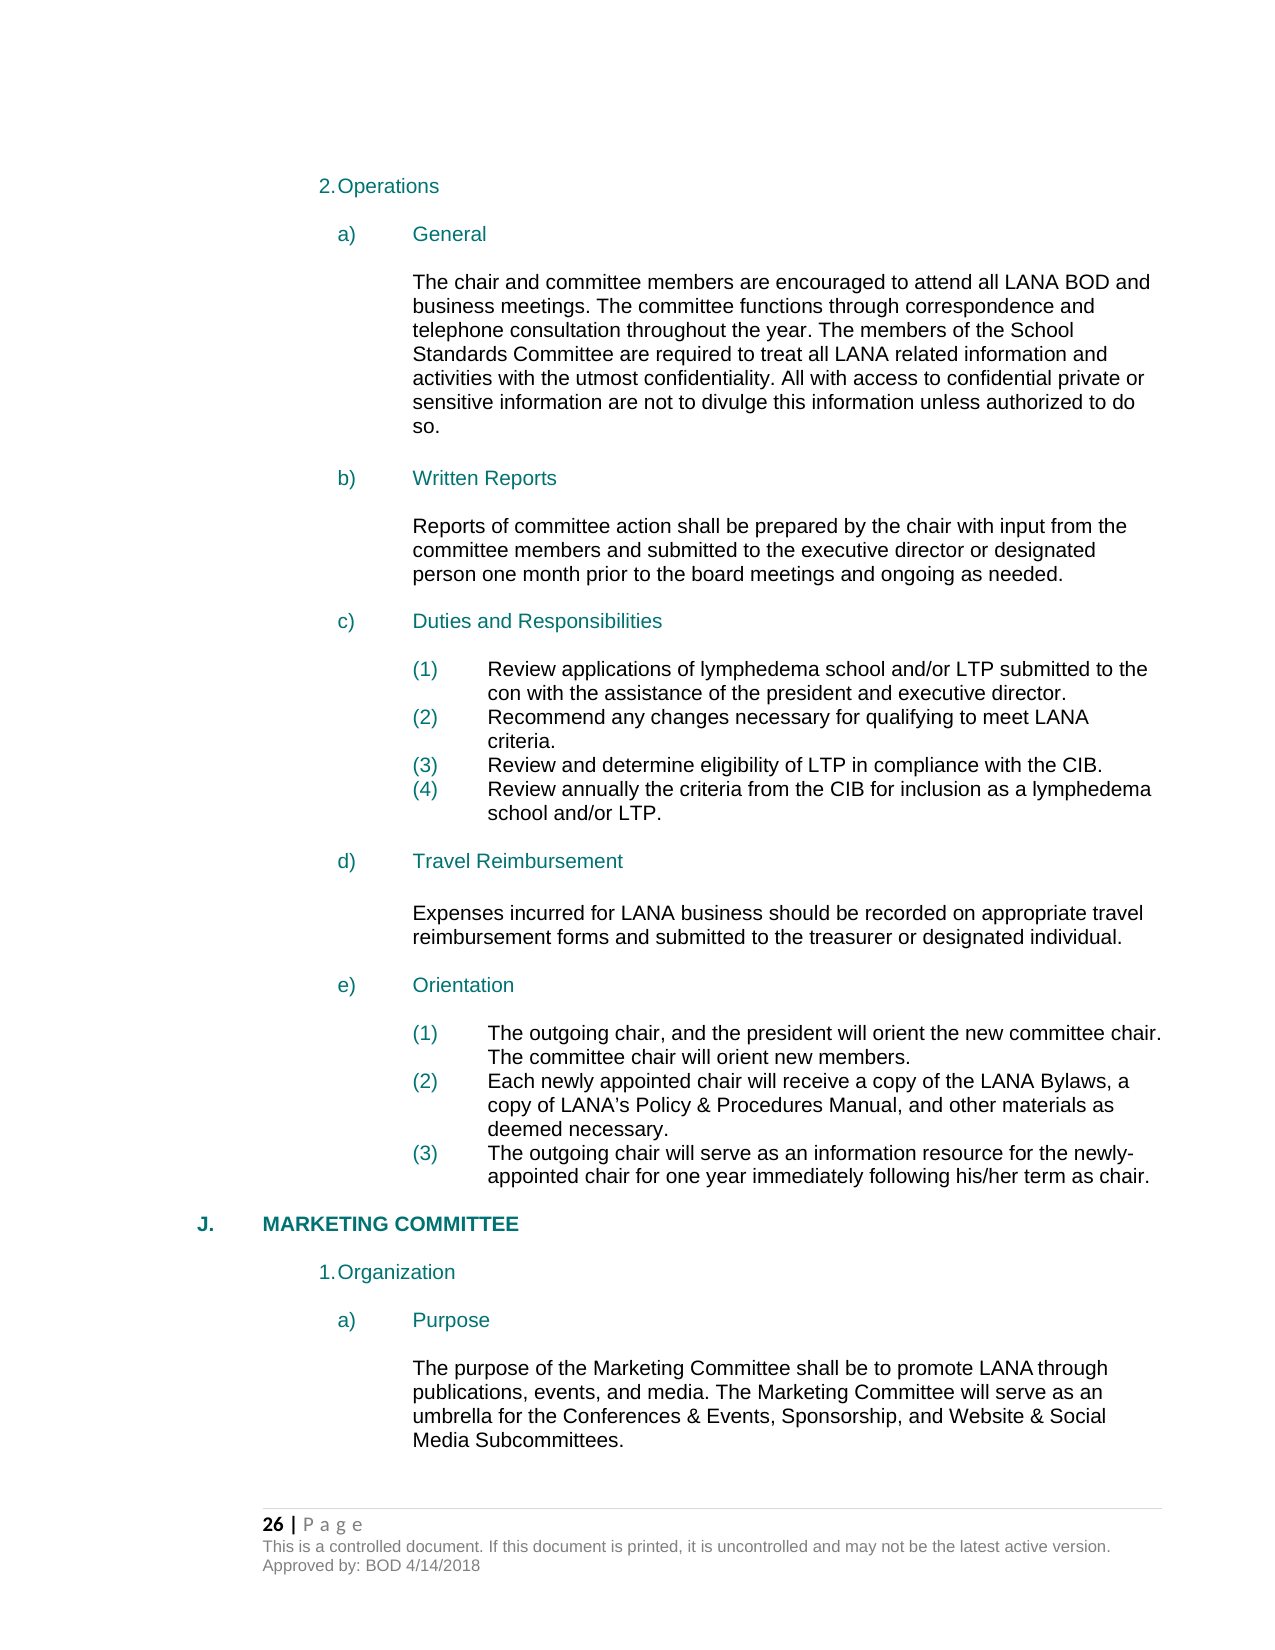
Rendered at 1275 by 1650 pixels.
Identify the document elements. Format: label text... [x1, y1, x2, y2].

subtitle Each newly appointed chair will receive a copy of the LANA Bylaws, a copy of LANA’s Policy & Procedures Manual, and other materials as deemed necessary. [412, 1068, 1162, 1140]
text Expenses incurred for LANA business should be recorded on appropriate travel reimbursement forms and submitted to the treasurer or designated individual. [412, 901, 1162, 949]
subtitle Written Reports [337, 466, 1162, 489]
subtitle MARKETING COMMITTEE [197, 1212, 1162, 1236]
subtitle Recommend any changes necessary for qualifying to meet LANA criteria. [412, 705, 1162, 753]
subtitle Operations [319, 174, 1162, 198]
text The chair and committee members are encouraged to attend all LANA BOD and business meetings. The committee functions through correspondence and telephone consultation throughout the year. The members of the School Standards Committee are required to treat all LANA related information and activities with the utmost confidentiality. All with access to confidential private or sensitive information are not to divulge this information unless authorized to do so. [412, 270, 1162, 437]
subtitle Duties and Responsibilities [337, 609, 1162, 633]
subtitle Review applications of lymphedema school and/or LTP submitted to the con with the assistance of the president and executive director. [412, 657, 1162, 705]
subtitle Orientation [337, 973, 1162, 997]
subtitle The outgoing chair, and the president will orient the new committee chair. The committee chair will orient new members. [412, 1021, 1162, 1068]
subtitle The purpose of the Marketing Committee shall be to promote LANA through publications, events, and media. The Marketing Committee will serve as an umbrella for the Conferences & Events, Sponsorship, and Website & Social Media Subcommittees. [412, 1356, 1162, 1452]
subtitle Purpose [337, 1308, 1162, 1332]
subtitle Travel Reimbursement [337, 849, 1162, 873]
subtitle Organization [319, 1260, 1162, 1284]
subtitle The outgoing chair will serve as an information resource for the newly-appointed chair for one year immediately following his/her term as chair. [412, 1140, 1162, 1188]
subtitle Review annually the criteria from the CIB for inclusion as a lymphedema school and/or LTP. [412, 777, 1162, 825]
subtitle Review and determine eligibility of LTP in compliance with the CIB. [412, 753, 1162, 777]
text Reports of committee action shall be prepared by the chair with input from the committee members and submitted to the executive director or designated person one month prior to the board meetings and ongoing as needed. [412, 513, 1162, 585]
subtitle General [337, 222, 1162, 246]
